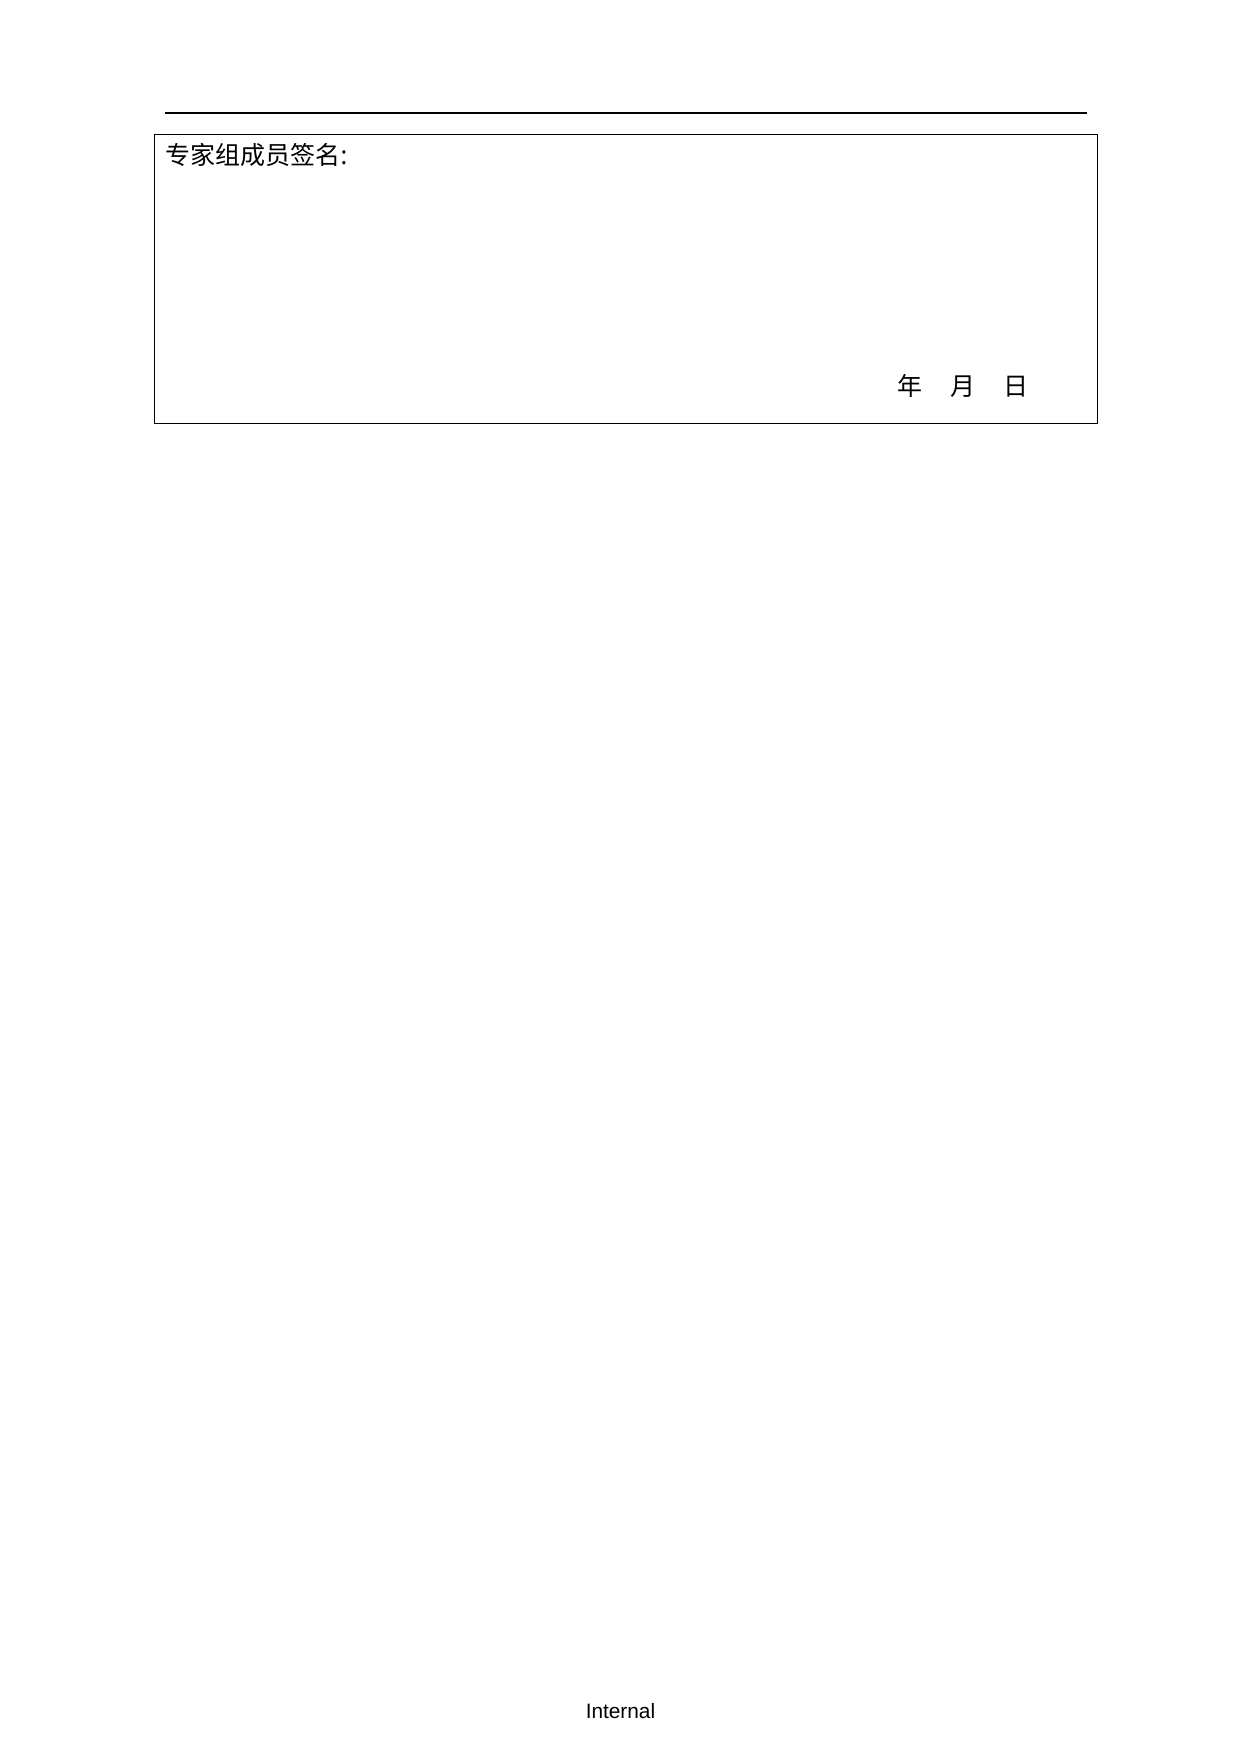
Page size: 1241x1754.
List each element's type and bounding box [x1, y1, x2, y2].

table_cell [155, 135, 1097, 423]
